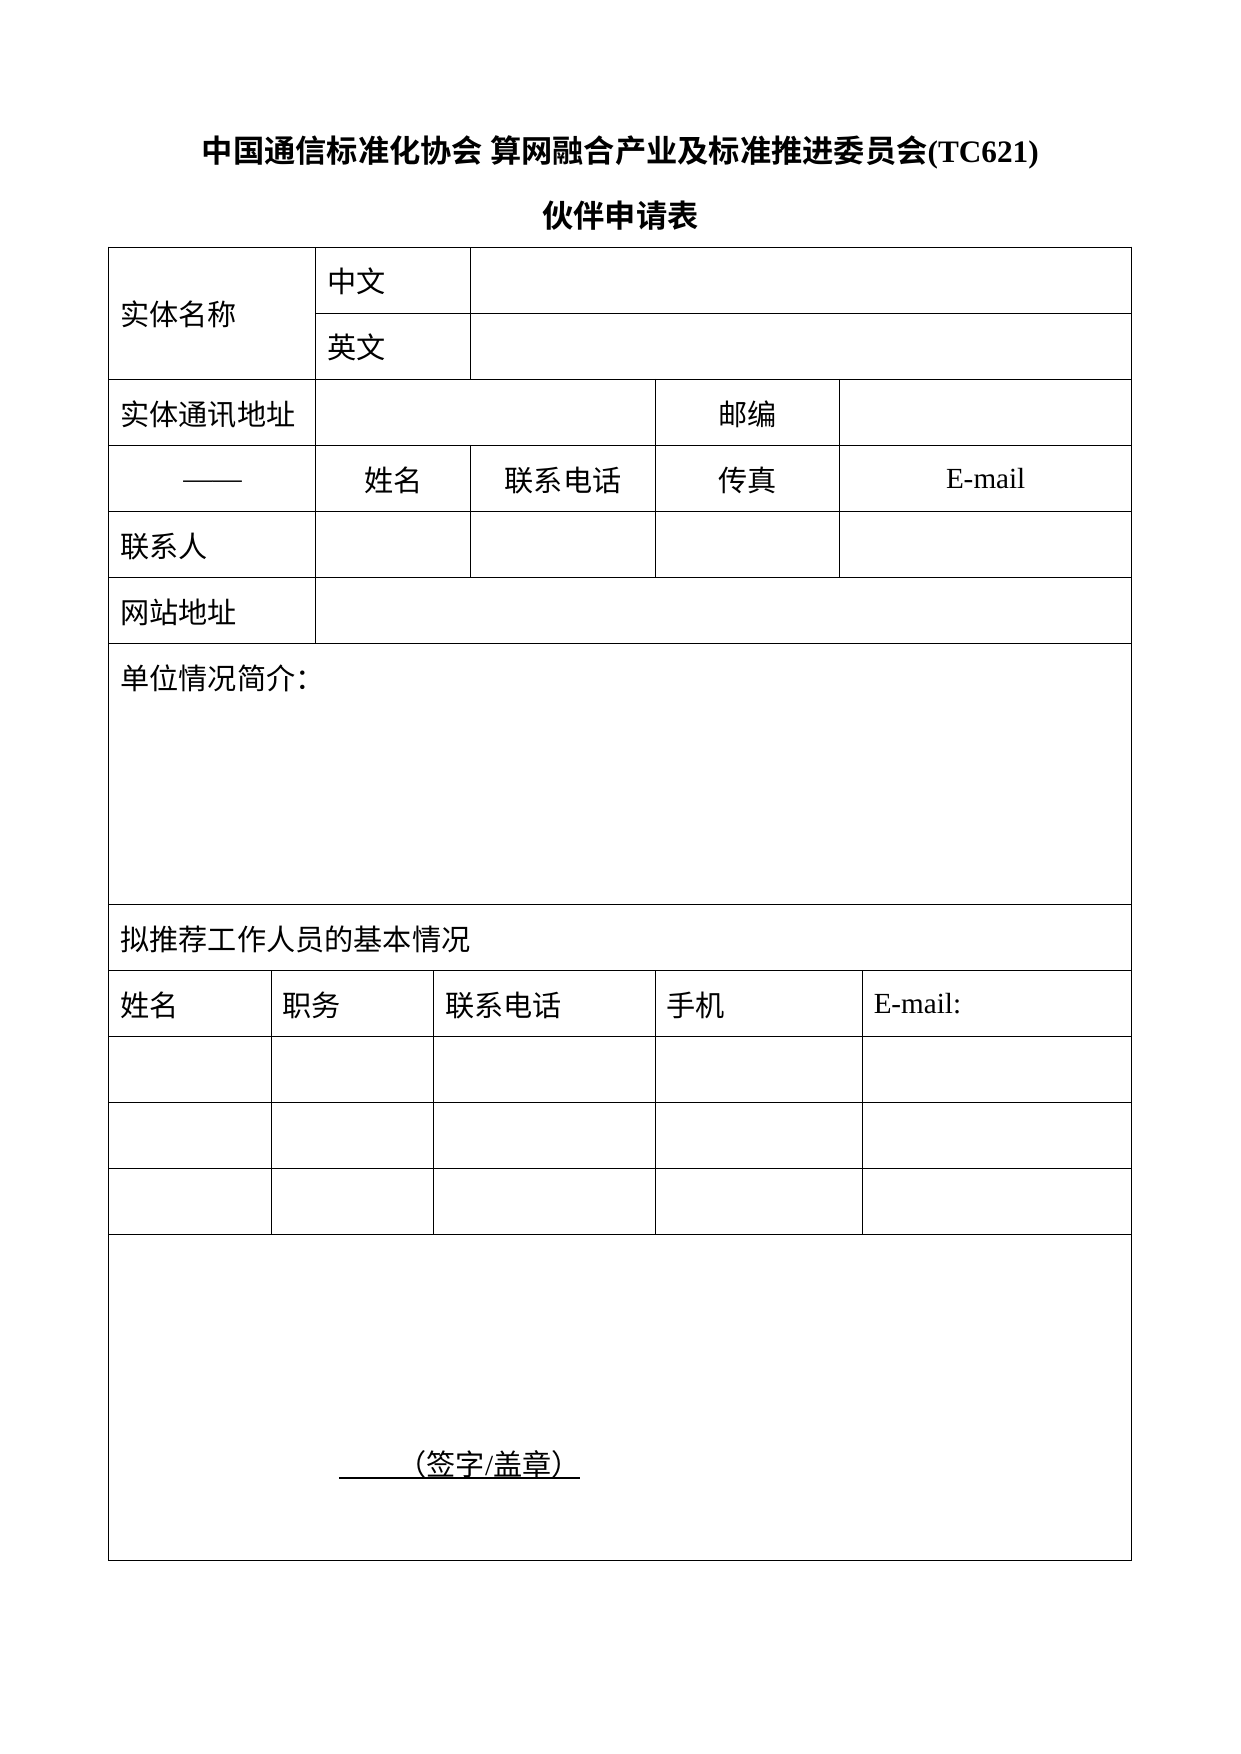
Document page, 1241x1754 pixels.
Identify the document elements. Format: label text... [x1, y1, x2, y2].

table_cell 联系人 [109, 512, 315, 577]
table_cell [471, 512, 655, 577]
table_cell [863, 1037, 1131, 1102]
table_cell [434, 1169, 655, 1234]
table_cell [863, 1169, 1131, 1234]
table_header 实体名称 [109, 248, 315, 379]
table_cell 单位情况简介： [109, 644, 1131, 904]
table_cell [434, 1037, 655, 1102]
table_cell —— [109, 446, 315, 511]
table_cell [272, 1169, 433, 1234]
table_cell [272, 1103, 433, 1168]
table_cell [272, 1037, 433, 1102]
table_cell （签字/盖章） [109, 1235, 1131, 1560]
table_cell E-mail [840, 446, 1131, 511]
table_cell [109, 1169, 271, 1234]
table_cell 实体通讯地址 [109, 380, 315, 445]
table_cell [656, 512, 839, 577]
table_cell [434, 1103, 655, 1168]
table_cell 联系电话 [434, 971, 655, 1036]
table_cell 邮编 [656, 380, 839, 445]
text 中国通信标准化协会 算网融合产业及标准推进委员会(TC621) [177, 117, 1063, 182]
table_cell 姓名 [109, 971, 271, 1036]
table_cell [656, 1103, 862, 1168]
table_cell [316, 380, 655, 445]
table_cell [316, 578, 1131, 643]
table_cell [656, 1037, 862, 1102]
table_cell [109, 1037, 271, 1102]
table_cell [840, 512, 1131, 577]
table_cell 英文 [316, 314, 470, 379]
table_cell 网站地址 [109, 578, 315, 643]
table_cell [109, 1103, 271, 1168]
table_cell E-mail: [863, 971, 1131, 1036]
table_cell [656, 1169, 862, 1234]
table_cell 拟推荐工作人员的基本情况 [109, 905, 1131, 970]
table_header 中文 [316, 248, 470, 313]
table_cell [840, 380, 1131, 445]
table_cell [316, 512, 470, 577]
table_cell 联系电话 [471, 446, 655, 511]
table_cell 姓名 [316, 446, 470, 511]
table_cell 手机 [656, 971, 862, 1036]
table_cell 传真 [656, 446, 839, 511]
table_cell [863, 1103, 1131, 1168]
table_cell [471, 314, 1131, 379]
table_header [471, 248, 1131, 313]
table_cell 职务 [272, 971, 433, 1036]
text 伙伴申请表 [177, 182, 1063, 247]
